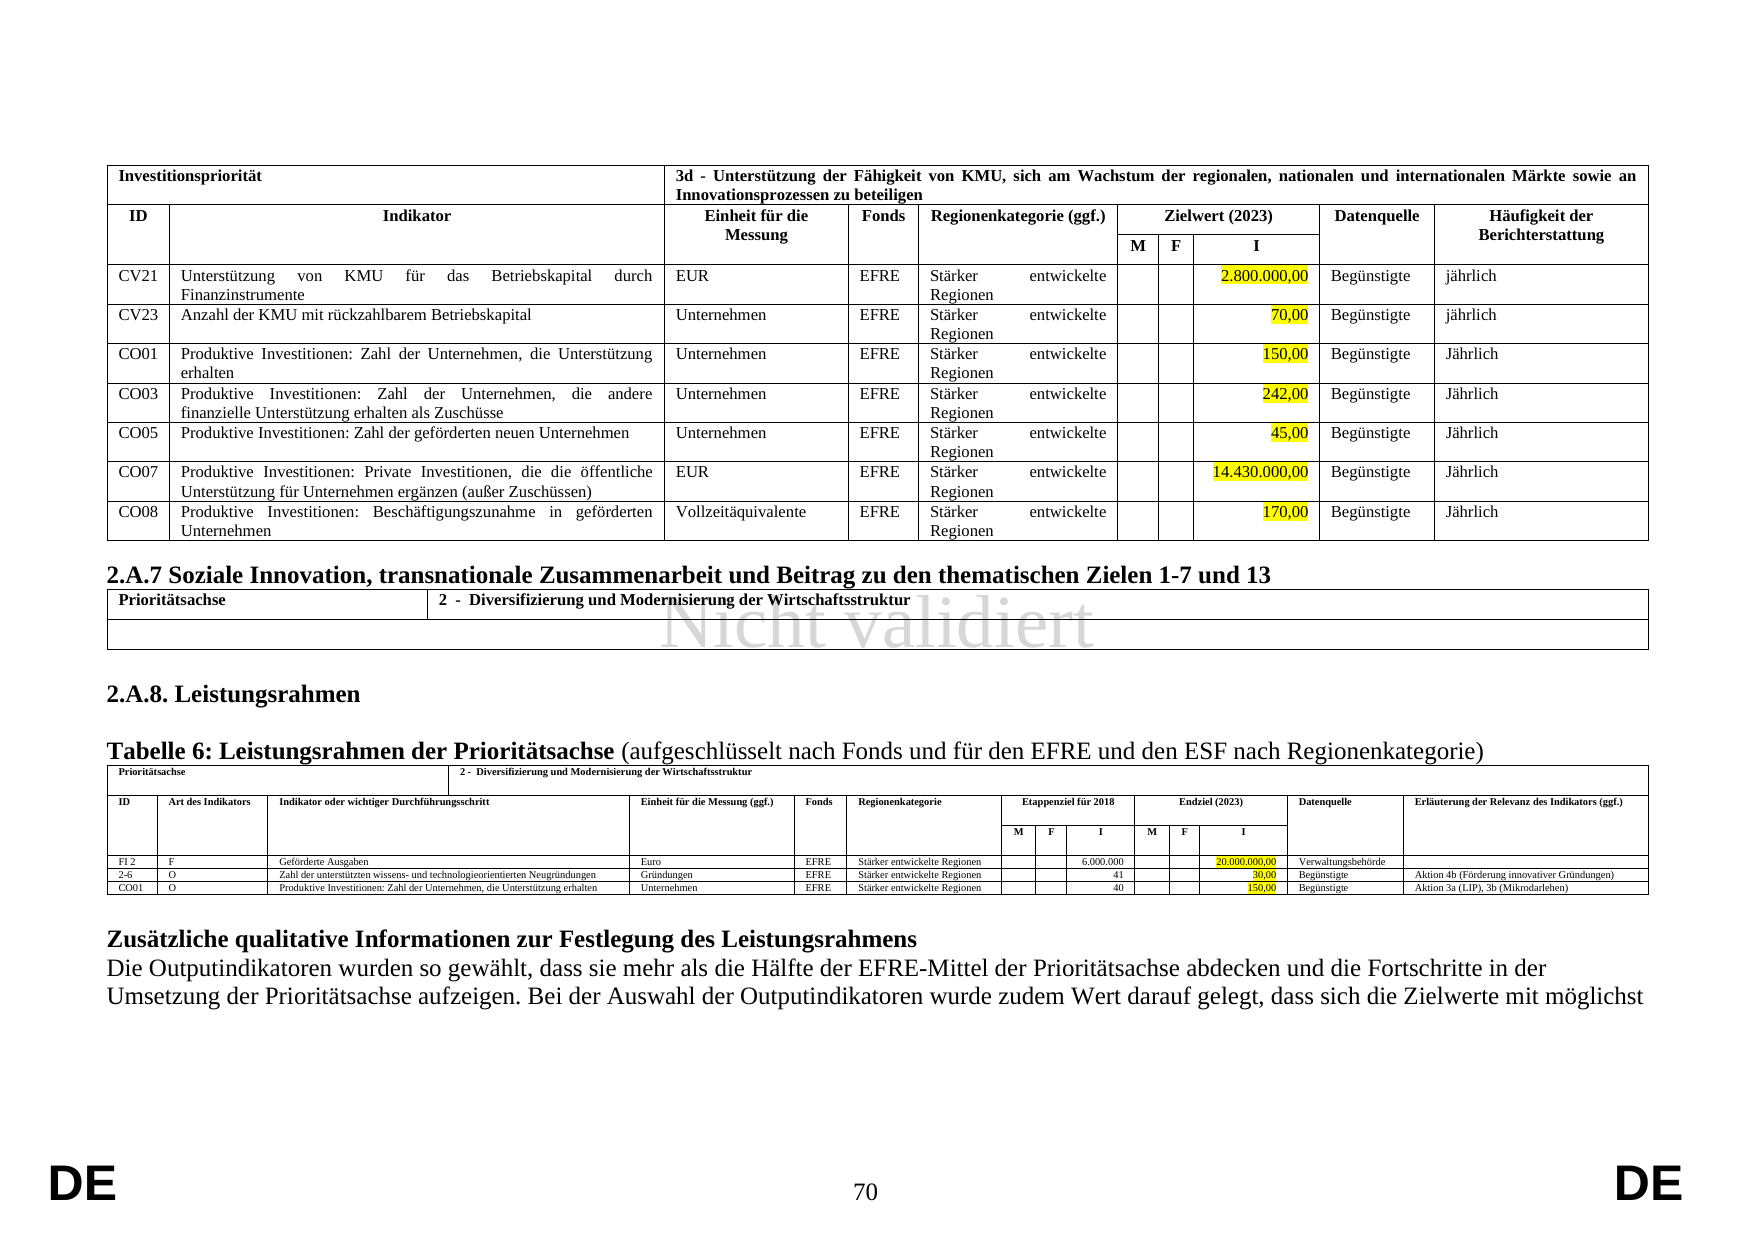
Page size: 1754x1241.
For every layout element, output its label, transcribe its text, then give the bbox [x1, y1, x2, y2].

table_cell Produktive Investitionen: Beschäftigungszunahme in geförderten Unternehmen [170, 502, 664, 540]
table_cell Erläuterung der Relevanz des Indikators (ggf.) [1404, 796, 1648, 855]
table_cell 150,00 [1194, 344, 1319, 382]
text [106, 953, 1647, 1010]
table_cell CO03 [108, 384, 169, 422]
table_cell [1159, 384, 1193, 422]
table_cell Etappenziel für 2018 [1002, 796, 1134, 825]
table_cell Begünstigte [1320, 265, 1434, 304]
table_cell EFRE [849, 305, 918, 343]
table_cell Jährlich [1435, 423, 1648, 461]
table_cell Stärker entwickelte Regionen [919, 305, 1117, 343]
table_cell Jährlich [1435, 384, 1648, 422]
table_cell [1170, 882, 1199, 894]
table_cell [1118, 423, 1158, 461]
table_cell Begünstigte [1320, 305, 1434, 343]
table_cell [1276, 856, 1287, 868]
table_cell [1159, 423, 1193, 461]
table_cell Unternehmen [665, 305, 848, 343]
table_cell Jährlich [1435, 344, 1648, 382]
table_cell Unternehmen [665, 384, 848, 422]
table_cell Stärker entwickelte Regionen [919, 423, 1117, 461]
table_cell M [1118, 235, 1158, 264]
table_cell Unternehmen [665, 423, 848, 461]
table_cell Stärker entwickelte Regionen [919, 265, 1117, 304]
table_cell Jährlich [1435, 502, 1648, 540]
table_cell F [1036, 826, 1066, 855]
table_cell I [1200, 826, 1287, 855]
table_cell 14.430.000,00 [1194, 462, 1319, 501]
table_cell I [1067, 826, 1134, 855]
table_cell Produktive Investitionen: Zahl der geförderten neuen Unternehmen [170, 423, 664, 461]
table_cell Regionenkategorie (ggf.) [919, 205, 1117, 264]
table_cell EFRE [849, 344, 918, 382]
table_cell Unternehmen [665, 344, 848, 382]
table_cell [1135, 882, 1169, 894]
table_cell Begünstigte [1320, 344, 1434, 382]
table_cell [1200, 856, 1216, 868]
table_cell 70,00 [1194, 305, 1319, 343]
table_cell Stärker entwickelte Regionen [919, 502, 1117, 540]
table_cell [1002, 882, 1035, 894]
table_cell ID [108, 205, 169, 264]
table_cell [1404, 856, 1648, 868]
table_cell EFRE [849, 462, 918, 501]
table_cell Endziel (2023) [1135, 796, 1287, 825]
table_cell M [1002, 826, 1035, 855]
table_header Investitionspriorität [108, 166, 664, 204]
table_header Prioritätsachse [108, 590, 427, 619]
table_cell ID [108, 796, 157, 855]
table_cell Anzahl der KMU mit rückzahlbarem Betriebskapital [170, 305, 664, 343]
table_cell [1159, 305, 1193, 343]
table_cell [1170, 856, 1199, 868]
table_cell 170,00 [1194, 502, 1319, 540]
table_cell [1118, 305, 1158, 343]
table_cell [1159, 502, 1193, 540]
table_cell Produktive Investitionen: Zahl der Unternehmen, die andere finanzielle Unterstützung erhalten als Zuschüsse [170, 384, 664, 422]
table_cell 45,00 [1194, 423, 1319, 461]
table_header 2 - Diversifizierung und Modernisierung der Wirtschaftsstruktur [449, 766, 1648, 795]
table_cell Stärker entwickelte Regionen [919, 344, 1117, 382]
table_cell [1002, 869, 1035, 881]
table_cell EFRE [849, 265, 918, 304]
table_cell Einheit für die Messung [665, 205, 848, 264]
table_cell EFRE [849, 423, 918, 461]
table_cell [1118, 502, 1158, 540]
table_cell [1159, 265, 1193, 304]
table_cell Zielwert (2023) [1118, 205, 1319, 234]
table_cell F [1170, 826, 1199, 855]
table_cell jährlich [1435, 305, 1648, 343]
table_cell CV23 [108, 305, 169, 343]
table_cell [1159, 344, 1193, 382]
table_cell F [1159, 235, 1193, 264]
table_cell I [1194, 235, 1319, 264]
table_cell Regionenkategorie [847, 796, 1001, 855]
table_cell M [1135, 826, 1169, 855]
subtitle 2.A.7 Soziale Innovation, transnationale Zusammenarbeit und Beitrag zu den thematischen Zielen 1-7 und 13 [106, 560, 1647, 589]
table_header 2 - Diversifizierung und Modernisierung der Wirtschaftsstruktur [428, 590, 1648, 619]
table_cell Begünstigte [1320, 462, 1434, 501]
table_cell [1135, 856, 1169, 868]
table_cell [1118, 344, 1158, 382]
table_cell CO08 [108, 502, 169, 540]
table_cell Stärker entwickelte Regionen [919, 462, 1117, 501]
table_cell Datenquelle [1288, 796, 1403, 855]
table_cell [1118, 265, 1158, 304]
table_cell [1118, 384, 1158, 422]
table_cell Vollzeitäquivalente [665, 502, 848, 540]
table_cell Produktive Investitionen: Private Investitionen, die die öffentliche Unterstützung für Unternehmen ergänzen (außer Zuschüssen) [170, 462, 664, 501]
table_cell Häufigkeit der Berichterstattung [1435, 205, 1648, 264]
table_cell [1036, 856, 1066, 868]
table_header Prioritätsachse [108, 766, 448, 795]
table_cell CO07 [108, 462, 169, 501]
table_cell [1002, 856, 1035, 868]
table_cell Begünstigte [1320, 384, 1434, 422]
table_cell Fonds [849, 205, 918, 264]
subtitle 2.A.8. Leistungsrahmen [106, 679, 1647, 707]
table_cell Fonds [795, 796, 846, 855]
table_cell Einheit für die Messung (ggf.) [630, 796, 794, 855]
table_cell Jährlich [1435, 462, 1648, 501]
table_cell [1135, 869, 1169, 881]
table_cell Begünstigte [1320, 502, 1434, 540]
text Zusätzliche qualitative Informationen zur Festlegung des Leistungsrahmens [106, 924, 1647, 953]
table_cell CO05 [108, 423, 169, 461]
table_cell [1036, 869, 1066, 881]
table_cell Datenquelle [1320, 205, 1434, 264]
table_cell Indikator oder wichtiger Durchführungsschritt [268, 796, 629, 855]
table_cell Stärker entwickelte Regionen [919, 384, 1117, 422]
table_cell [1159, 462, 1193, 501]
table_cell [1118, 462, 1158, 501]
table_cell Begünstigte [1320, 423, 1434, 461]
table_cell [1036, 882, 1066, 894]
table_cell EUR [665, 462, 848, 501]
table_cell 242,00 [1194, 384, 1319, 422]
table_cell CO01 [108, 344, 169, 382]
table_cell EFRE [849, 384, 918, 422]
table_cell [1170, 869, 1199, 881]
text Tabelle 6: Leistungsrahmen der Prioritätsachse (aufgeschlüsselt nach Fonds und für den EFRE und den ESF nach Regionenkategorie) [106, 736, 1647, 765]
table_cell Art des Indikators [158, 796, 267, 855]
table_cell Unterstützung von KMU für das Betriebskapital durch Finanzinstrumente [170, 265, 664, 304]
table_cell 2.800.000,00 [1194, 265, 1319, 304]
table_cell CV21 [108, 265, 169, 304]
table_cell jährlich [1435, 265, 1648, 304]
table_cell EFRE [849, 502, 918, 540]
table_cell Produktive Investitionen: Zahl der Unternehmen, die Unterstützung erhalten [170, 344, 664, 382]
table_cell Indikator [170, 205, 664, 264]
table_cell [108, 620, 1648, 649]
table_cell EUR [665, 265, 848, 304]
